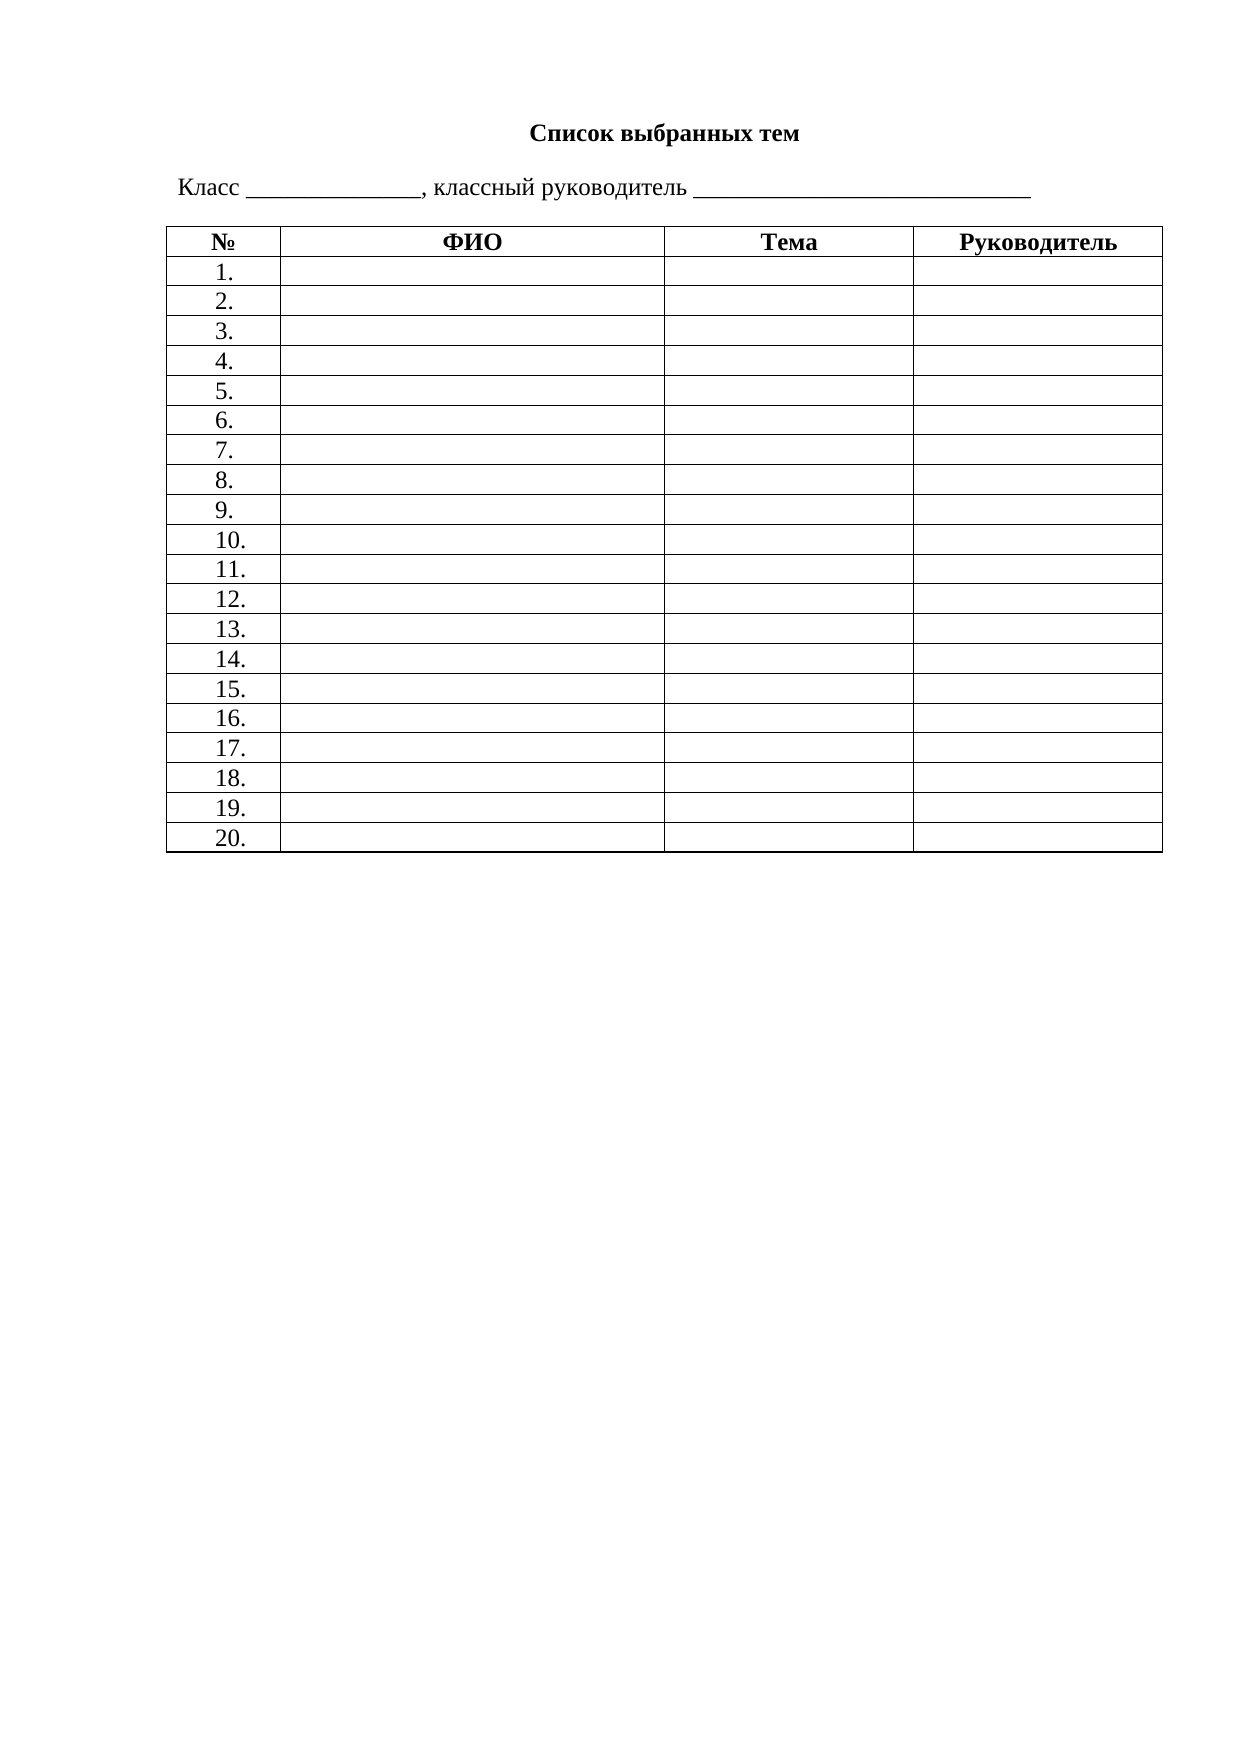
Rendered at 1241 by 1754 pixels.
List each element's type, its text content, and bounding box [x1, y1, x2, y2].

table_cell [914, 823, 1162, 851]
table_cell [281, 674, 664, 702]
table_cell [914, 584, 1162, 613]
table_cell [914, 257, 1162, 285]
table_cell [914, 495, 1162, 524]
table_header Руководитель [914, 227, 1162, 256]
text Список выбранных тем [177, 118, 1152, 147]
table_cell [914, 644, 1162, 673]
table_cell [167, 793, 280, 822]
table_cell [914, 376, 1162, 404]
table_cell [914, 793, 1162, 822]
table_cell [281, 495, 664, 524]
table_cell [665, 495, 913, 524]
table_cell [167, 286, 280, 315]
table_header № [167, 227, 280, 256]
table_cell [665, 704, 913, 732]
table_cell [167, 614, 280, 643]
table_header ФИО [281, 227, 664, 256]
table_cell [665, 376, 913, 404]
table_cell [281, 644, 664, 673]
text Класс ______________, классный руководитель ___________________________ [177, 172, 1152, 201]
table_cell [281, 406, 664, 434]
table_cell [281, 465, 664, 494]
table_cell [914, 763, 1162, 792]
table_cell [281, 823, 664, 851]
table_header Тема [665, 227, 913, 256]
table_cell [281, 525, 664, 553]
table_cell [281, 733, 664, 762]
table_cell [167, 495, 280, 524]
table_cell [167, 704, 280, 732]
table_cell [665, 525, 913, 553]
table_cell [665, 286, 913, 315]
table_cell [167, 435, 280, 464]
table_cell [914, 555, 1162, 583]
table_cell [914, 614, 1162, 643]
table_cell [167, 376, 280, 404]
table_cell [167, 257, 280, 285]
table_cell [665, 346, 913, 375]
table_cell [665, 316, 913, 345]
table_cell [914, 435, 1162, 464]
table_cell [167, 346, 280, 375]
table_cell [167, 674, 280, 702]
table_cell [665, 733, 913, 762]
table_cell [281, 257, 664, 285]
table_cell [665, 644, 913, 673]
table_cell [167, 644, 280, 673]
table_cell [167, 555, 280, 583]
table_cell [914, 316, 1162, 345]
table_cell [665, 584, 913, 613]
table_cell [914, 465, 1162, 494]
table_cell [167, 823, 280, 851]
table_cell [914, 704, 1162, 732]
table_cell [665, 406, 913, 434]
table_cell [665, 614, 913, 643]
table_cell [167, 316, 280, 345]
table_cell [665, 257, 913, 285]
table_cell [281, 614, 664, 643]
table_cell [281, 376, 664, 404]
table_cell [665, 823, 913, 851]
table_cell [665, 465, 913, 494]
table_cell [167, 465, 280, 494]
table_cell [665, 555, 913, 583]
table_cell [281, 584, 664, 613]
table_cell [281, 793, 664, 822]
table_cell [914, 286, 1162, 315]
table_cell [281, 316, 664, 345]
table_cell [914, 525, 1162, 553]
table_cell [914, 674, 1162, 702]
table_cell [167, 525, 280, 553]
table_cell [665, 435, 913, 464]
table_cell [281, 346, 664, 375]
table_cell [167, 733, 280, 762]
table_cell [665, 793, 913, 822]
table_cell [281, 763, 664, 792]
table_cell [281, 435, 664, 464]
table_cell [167, 763, 280, 792]
table_cell [665, 763, 913, 792]
table_cell [281, 286, 664, 315]
table_cell [167, 406, 280, 434]
table_cell [281, 704, 664, 732]
table_cell [281, 555, 664, 583]
table_cell [167, 584, 280, 613]
table_cell [914, 733, 1162, 762]
table_cell [914, 406, 1162, 434]
table_cell [914, 346, 1162, 375]
table_cell [665, 674, 913, 702]
